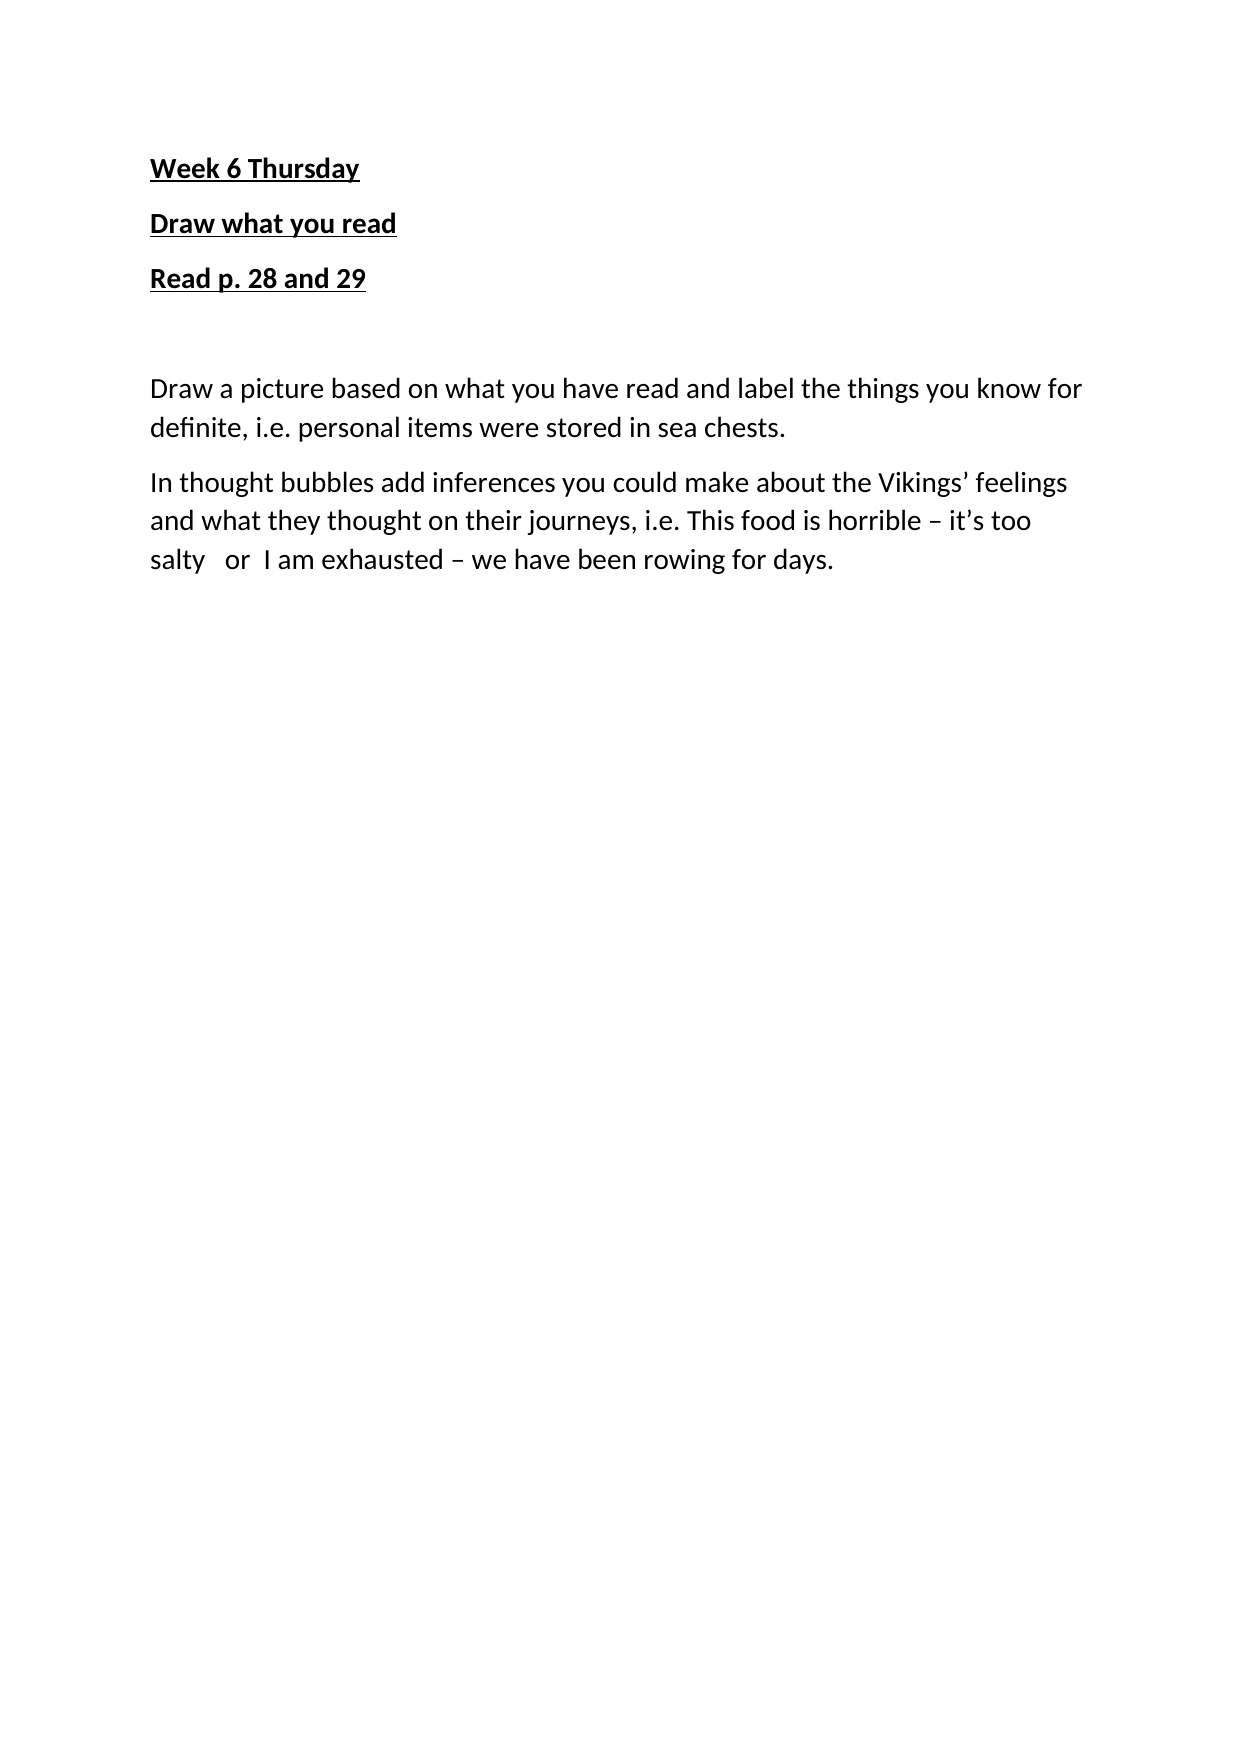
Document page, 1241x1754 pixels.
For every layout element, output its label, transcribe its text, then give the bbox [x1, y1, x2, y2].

text Read p. 28 and 29 [150, 260, 1090, 296]
text Week 6 Thursday [150, 150, 1090, 186]
text Draw a picture based on what you have read and label the things you know for definite, i.e. personal items were stored in sea chests. [150, 370, 1090, 444]
text In thought bubbles add inferences you could make about the Vikings’ feelings and what they thought on their journeys, i.e. This food is horrible – it’s too salty or I am exhausted – we have been rowing for days. [150, 464, 1090, 576]
text Draw what you read [150, 205, 1090, 241]
